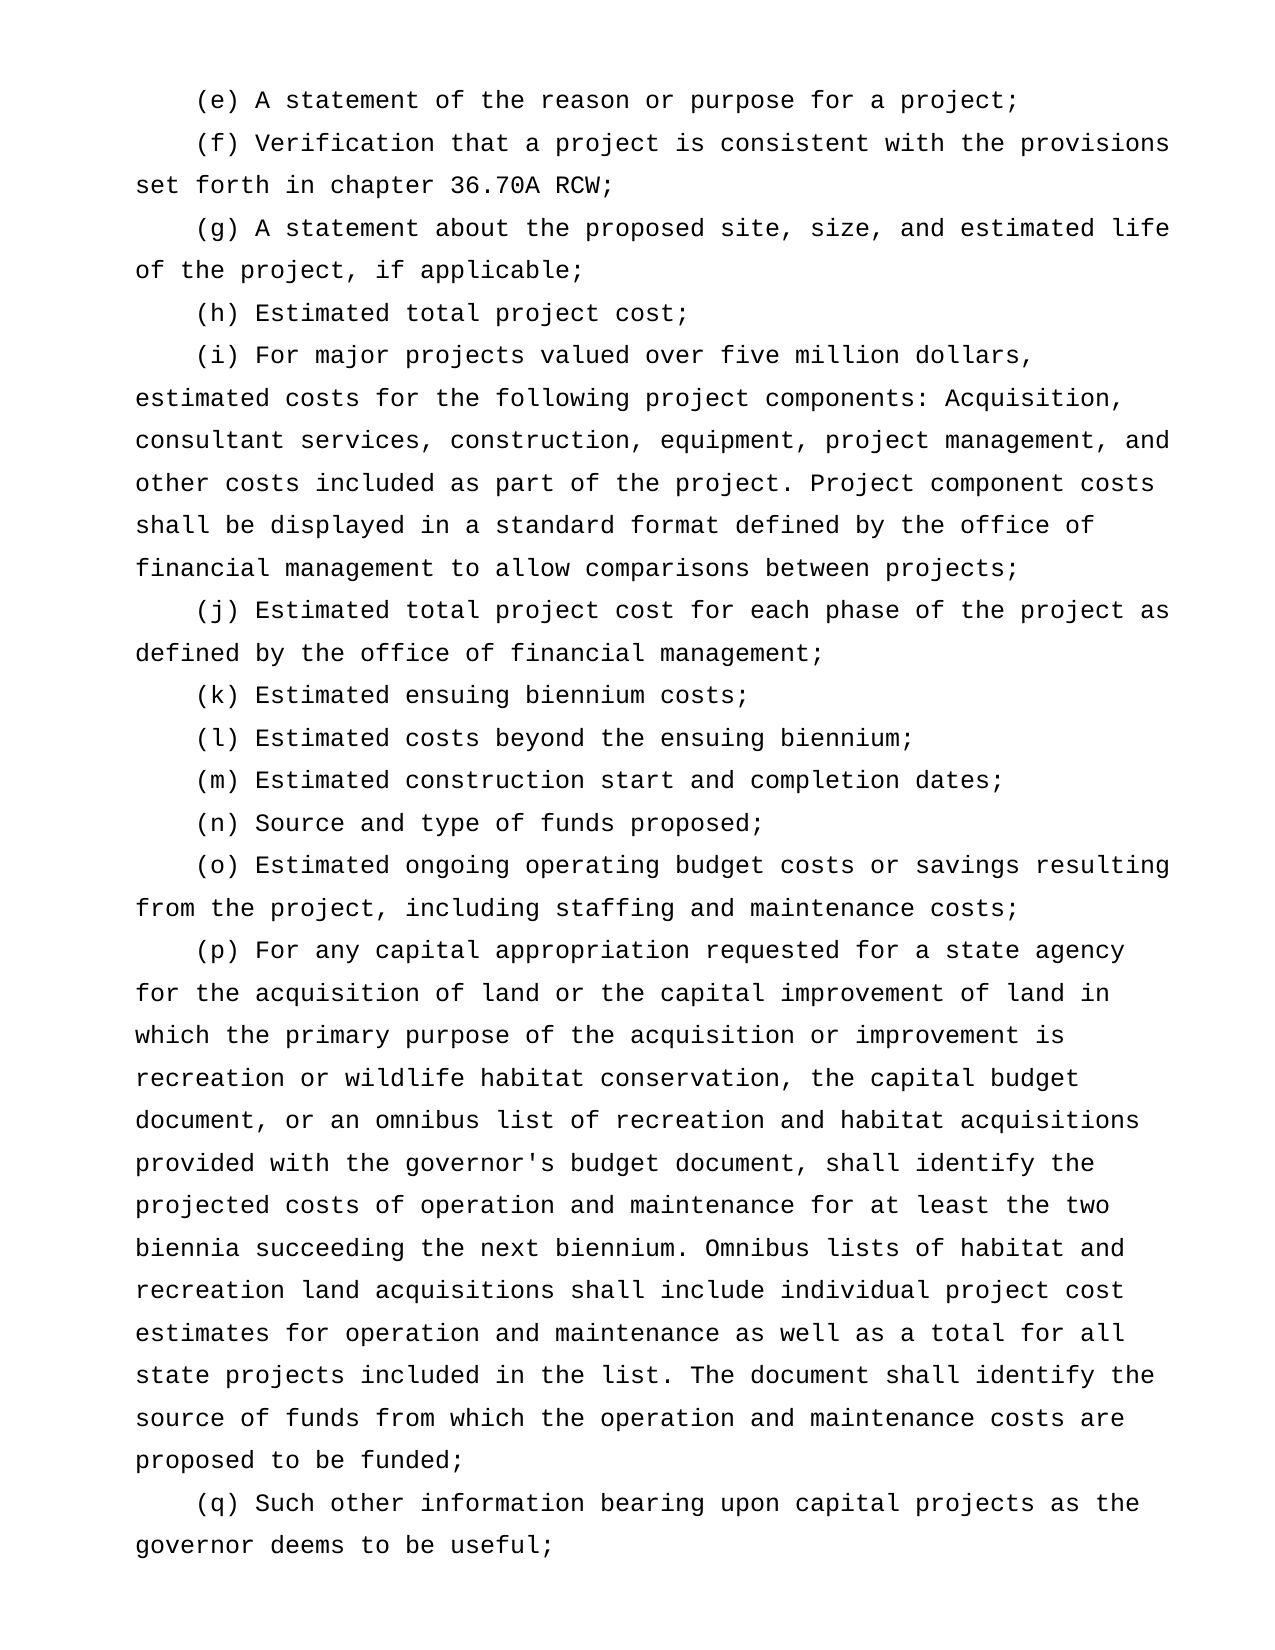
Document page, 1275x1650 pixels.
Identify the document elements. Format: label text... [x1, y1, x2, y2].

text (g) A statement about the proposed site, size, and estimated life of the project, if applicable; [135, 202, 1170, 287]
text (h) Estimated total project cost; [135, 287, 1170, 330]
text (k) Estimated ensuing biennium costs; [135, 670, 1170, 712]
text (p) For any capital appropriation requested for a state agency for the acquisition of land or the capital improvement of land in which the primary purpose of the acquisition or improvement is recreation or wildlife habitat conservation, the capital budget document, or an omnibus list of recreation and habitat acquisitions provided with the governor's budget document, shall identify the projected costs of operation and maintenance for at least the two biennia succeeding the next biennium. Omnibus lists of habitat and recreation land acquisitions shall include individual project cost estimates for operation and maintenance as well as a total for all state projects included in the list. The document shall identify the source of funds from which the operation and maintenance costs are proposed to be funded; [135, 925, 1170, 1477]
text (q) Such other information bearing upon capital projects as the governor deems to be useful; [135, 1477, 1170, 1562]
text (n) Source and type of funds proposed; [135, 797, 1170, 840]
text (m) Estimated construction start and completion dates; [135, 755, 1170, 797]
text (i) For major projects valued over five million dollars, estimated costs for the following project components: Acquisition, consultant services, construction, equipment, project management, and other costs included as part of the project. Project component costs shall be displayed in a standard format defined by the office of financial management to allow comparisons between projects; [135, 330, 1170, 585]
text (f) Verification that a project is consistent with the provisions set forth in chapter 36.70A RCW; [135, 117, 1170, 202]
text (l) Estimated costs beyond the ensuing biennium; [135, 712, 1170, 755]
text (e) A statement of the reason or purpose for a project; [135, 75, 1170, 117]
text (j) Estimated total project cost for each phase of the project as defined by the office of financial management; [135, 585, 1170, 670]
text (o) Estimated ongoing operating budget costs or savings resulting from the project, including staffing and maintenance costs; [135, 840, 1170, 925]
